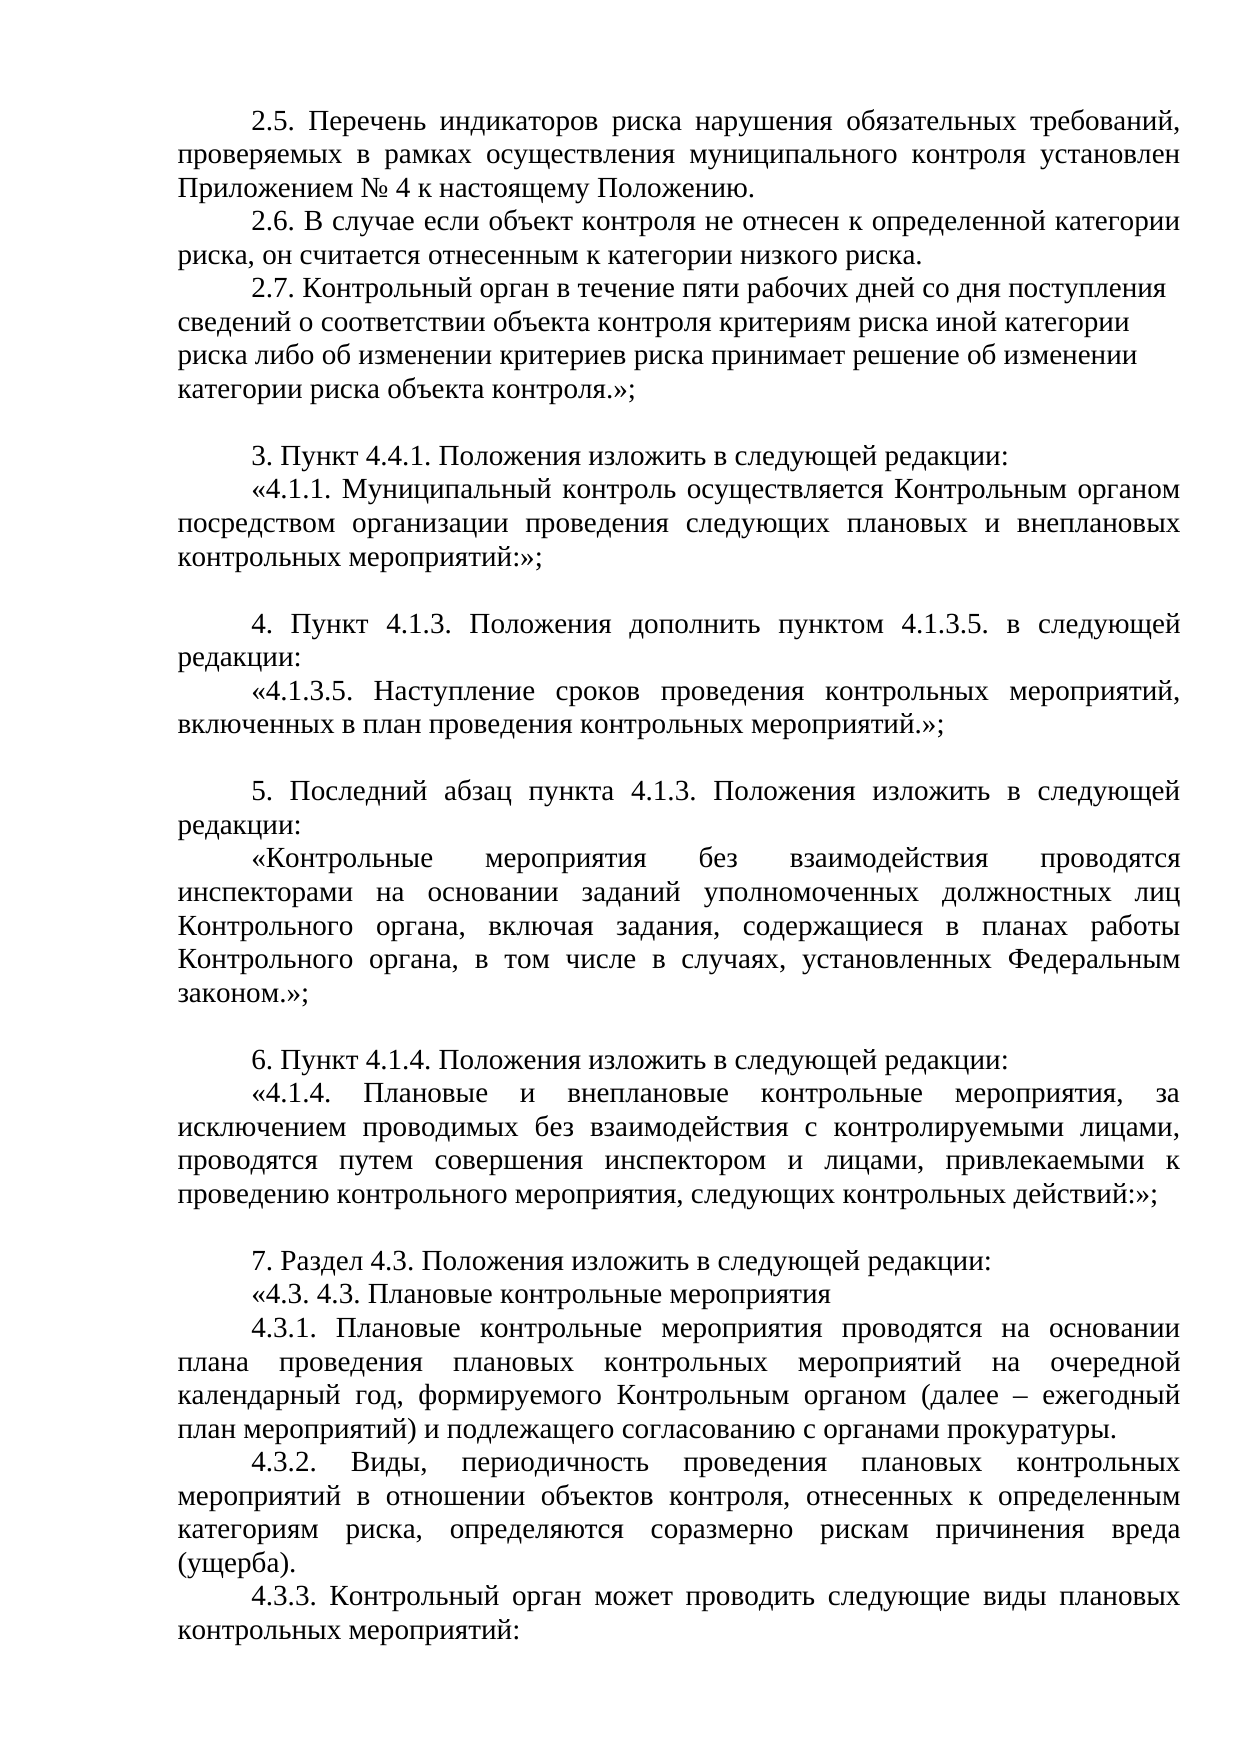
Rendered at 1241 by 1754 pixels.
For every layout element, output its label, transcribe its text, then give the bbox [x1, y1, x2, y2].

text «4.1.3.5. Наступление сроков проведения контрольных мероприятий, включенных в план проведения контрольных мероприятий.»; [177, 673, 1181, 740]
list 2.6. В случае если объект контроля не отнесен к определенной категории риска, он считается отнесенным к категории низкого риска. [177, 203, 1181, 270]
list 4.3.3. Контрольный орган может проводить следующие виды плановых контрольных мероприятий: [177, 1578, 1181, 1646]
text 5. Последний абзац пункта 4.1.3. Положения изложить в следующей редакции: [177, 773, 1181, 841]
text 7. Раздел 4.3. Положения изложить в следующей редакции: [177, 1243, 1181, 1277]
list 4.3.1. Плановые контрольные мероприятия проводятся на основании плана проведения плановых контрольных мероприятий на очередной календарный год, формируемого Контрольным органом (далее – ежегодный план мероприятий) и подлежащего согласованию с органами прокуратуры. [177, 1310, 1181, 1444]
text 6. Пункт 4.1.4. Положения изложить в следующей редакции: [177, 1042, 1181, 1075]
text «4.1.1. Муниципальный контроль осуществляется Контрольным органом посредством организации проведения следующих плановых и внеплановых контрольных мероприятий:»; [177, 472, 1181, 572]
text 4. Пункт 4.1.3. Положения дополнить пунктом 4.1.3.5. в следующей редакции: [177, 606, 1181, 673]
list 4.3.2. Виды, периодичность проведения плановых контрольных мероприятий в отношении объектов контроля, отнесенных к определенным категориям риска, определяются соразмерно рискам причинения вреда (ущерба). [177, 1444, 1181, 1578]
text «Контрольные мероприятия без взаимодействия проводятся инспекторами на основании заданий уполномоченных должностных лиц Контрольного органа, включая задания, содержащиеся в планах работы Контрольного органа, в том числе в случаях, установленных Федеральным законом.»; [177, 841, 1181, 1008]
list 2.5. Перечень индикаторов риска нарушения обязательных требований, проверяемых в рамках осуществления муниципального контроля установлен Приложением № 4 к настоящему Положению. [177, 103, 1181, 203]
title 2.7. Контрольный орган в течение пяти рабочих дней со дня поступления сведений о соответствии объекта контроля критериям риска иной категории риска либо об изменении критериев риска принимает решение об изменении категории риска объекта контроля.»; [177, 270, 1181, 404]
text «4.1.4. Плановые и внеплановые контрольные мероприятия, за исключением проводимых без взаимодействия с контролируемыми лицами, проводятся путем совершения инспектором и лицами, привлекаемыми к проведению контрольного мероприятия, следующих контрольных действий:»; [177, 1075, 1181, 1209]
text 3. Пункт 4.4.1. Положения изложить в следующей редакции: [177, 438, 1181, 472]
list «4.3. 4.3. Плановые контрольные мероприятия [177, 1277, 1181, 1310]
